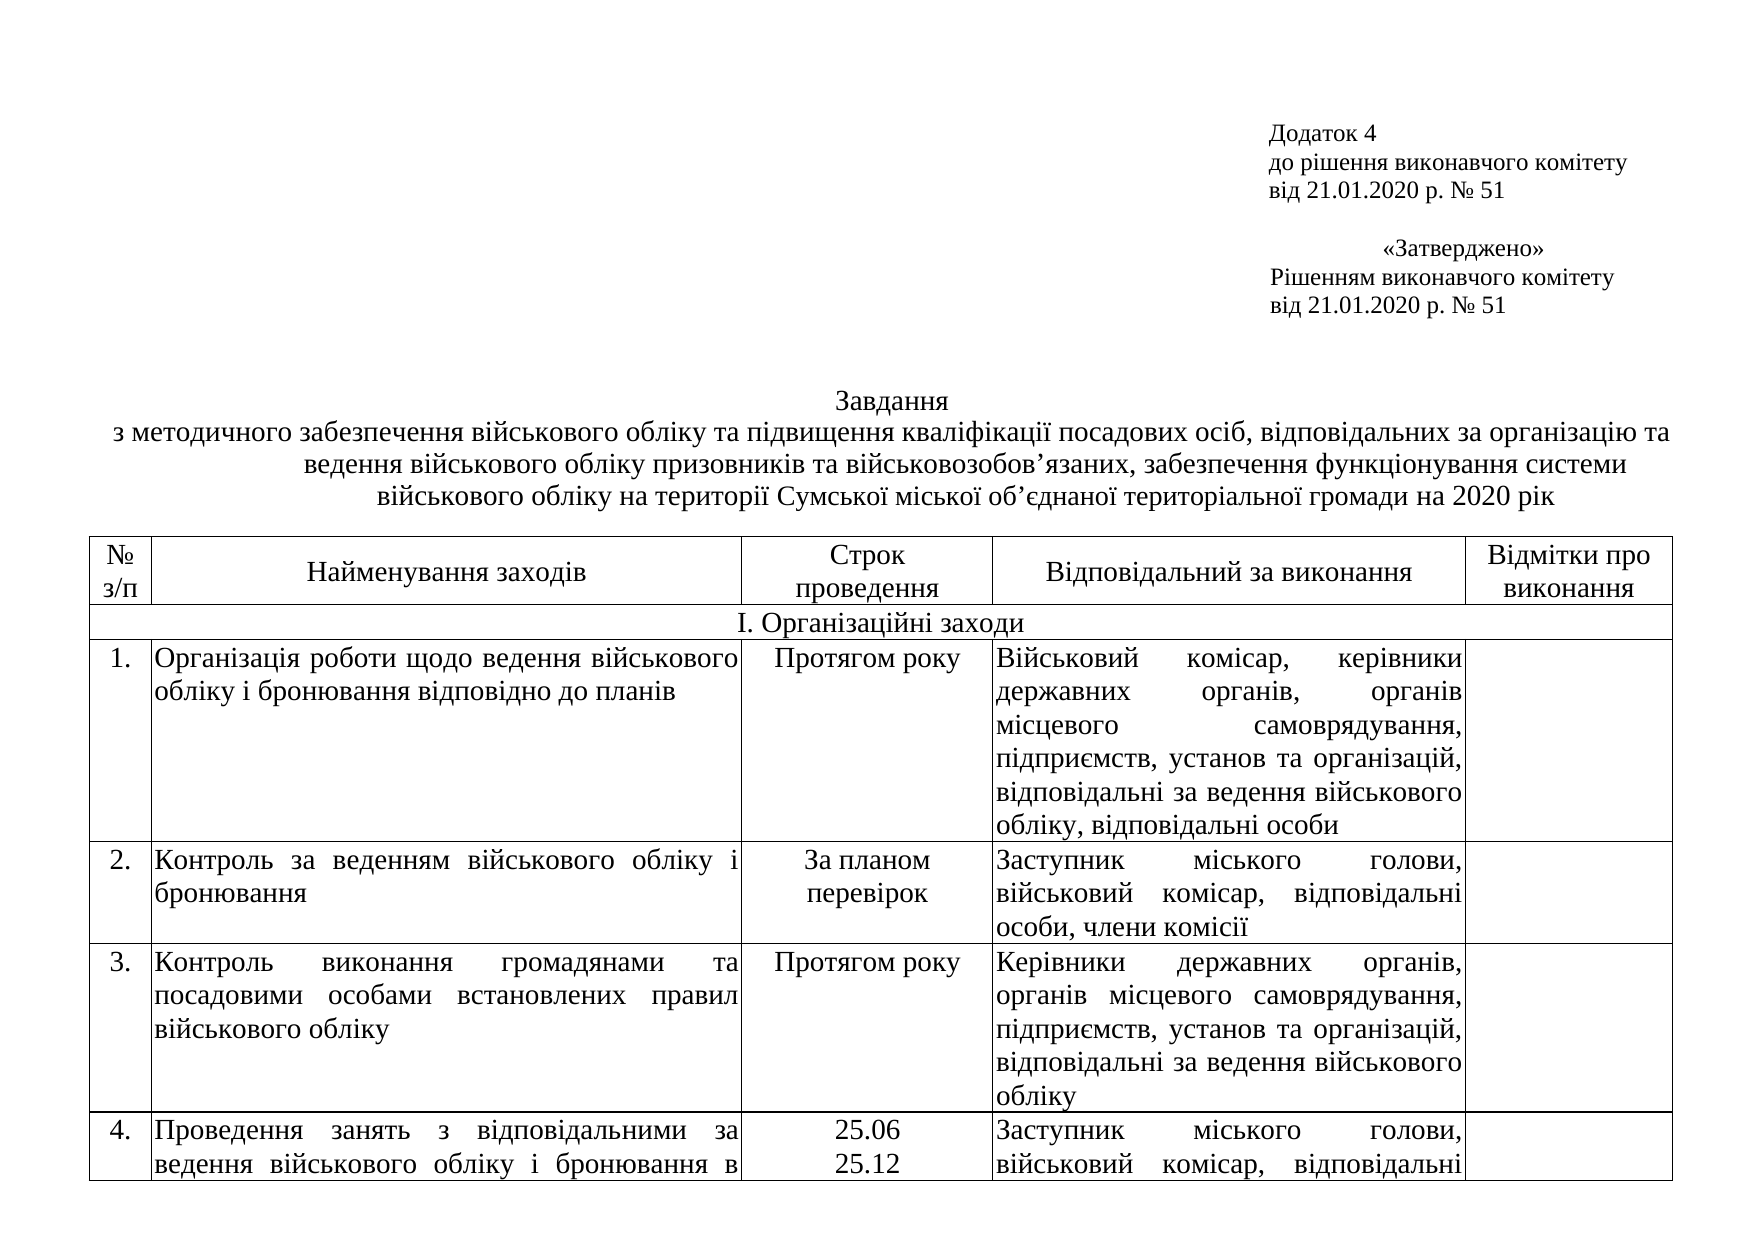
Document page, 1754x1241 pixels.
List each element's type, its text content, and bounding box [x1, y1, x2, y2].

table_cell Протягом року [742, 944, 992, 1111]
table_cell [1466, 944, 1672, 1111]
table_header Найменування заходів [152, 537, 741, 604]
table_cell 25.06 25.12 [742, 1113, 992, 1179]
table_cell [1466, 1113, 1672, 1179]
text Додаток 4 [1195, 118, 1695, 147]
text «Затверджено» [622, 233, 1688, 262]
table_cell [152, 1113, 741, 1179]
table_cell 3. [90, 944, 151, 1111]
table_cell 2. [90, 842, 151, 943]
text Завдання [89, 385, 1695, 416]
text з методичного забезпечення військового обліку та підвищення кваліфікації посадових осіб, відповідальних за організацію та ведення військового обліку призовників та військовозобов’язаних, забезпечення функціонування системи військового обліку на території Сумської міської об’єднаної територіальної громади на 2020 рік [89, 416, 1695, 512]
table_cell Керівники державних органів, органів місцевого самоврядування, підприємств, установ та організацій, відповідальні за ведення військового обліку [993, 944, 1465, 1111]
text від 21.01.2020 р. № 51 [539, 176, 1711, 204]
table_cell І. Організаційні заходи [90, 605, 1672, 639]
table_header Строк проведення [742, 537, 992, 604]
text від 21.01.2020 р. № 51 [622, 291, 1688, 319]
table_cell [1466, 640, 1672, 841]
text до рішення виконавчого комітету [586, 147, 1699, 176]
table_cell [1466, 842, 1672, 943]
table_cell Протягом року [742, 640, 992, 841]
table_cell Організація роботи щодо ведення військового обліку і бронювання відповідно до планів [152, 640, 741, 841]
table_cell Контроль за веденням військового обліку і бронювання [152, 842, 741, 943]
table_header Відповідальний за виконання [993, 537, 1465, 604]
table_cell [993, 1113, 1465, 1179]
table_cell Контроль виконання громадянами та посадовими особами встановлених правил військового обліку [152, 944, 741, 1111]
table_cell 1. [90, 640, 151, 841]
text Рішенням виконавчого комітету [622, 262, 1688, 291]
table_cell Військовий комісар, керівники державних органів, органів місцевого самоврядування, підприємств, установ та організацій, відповідальні за ведення військового обліку, відповідальні особи [993, 640, 1465, 841]
table_header № з/п [90, 537, 151, 604]
table_cell 4. [90, 1113, 151, 1179]
table_cell За планом перевірок [742, 842, 992, 943]
table_header Відмітки про виконання [1466, 537, 1672, 604]
table_cell Заступник міського голови, військовий комісар, відповідальні особи, члени комісії [993, 842, 1465, 943]
